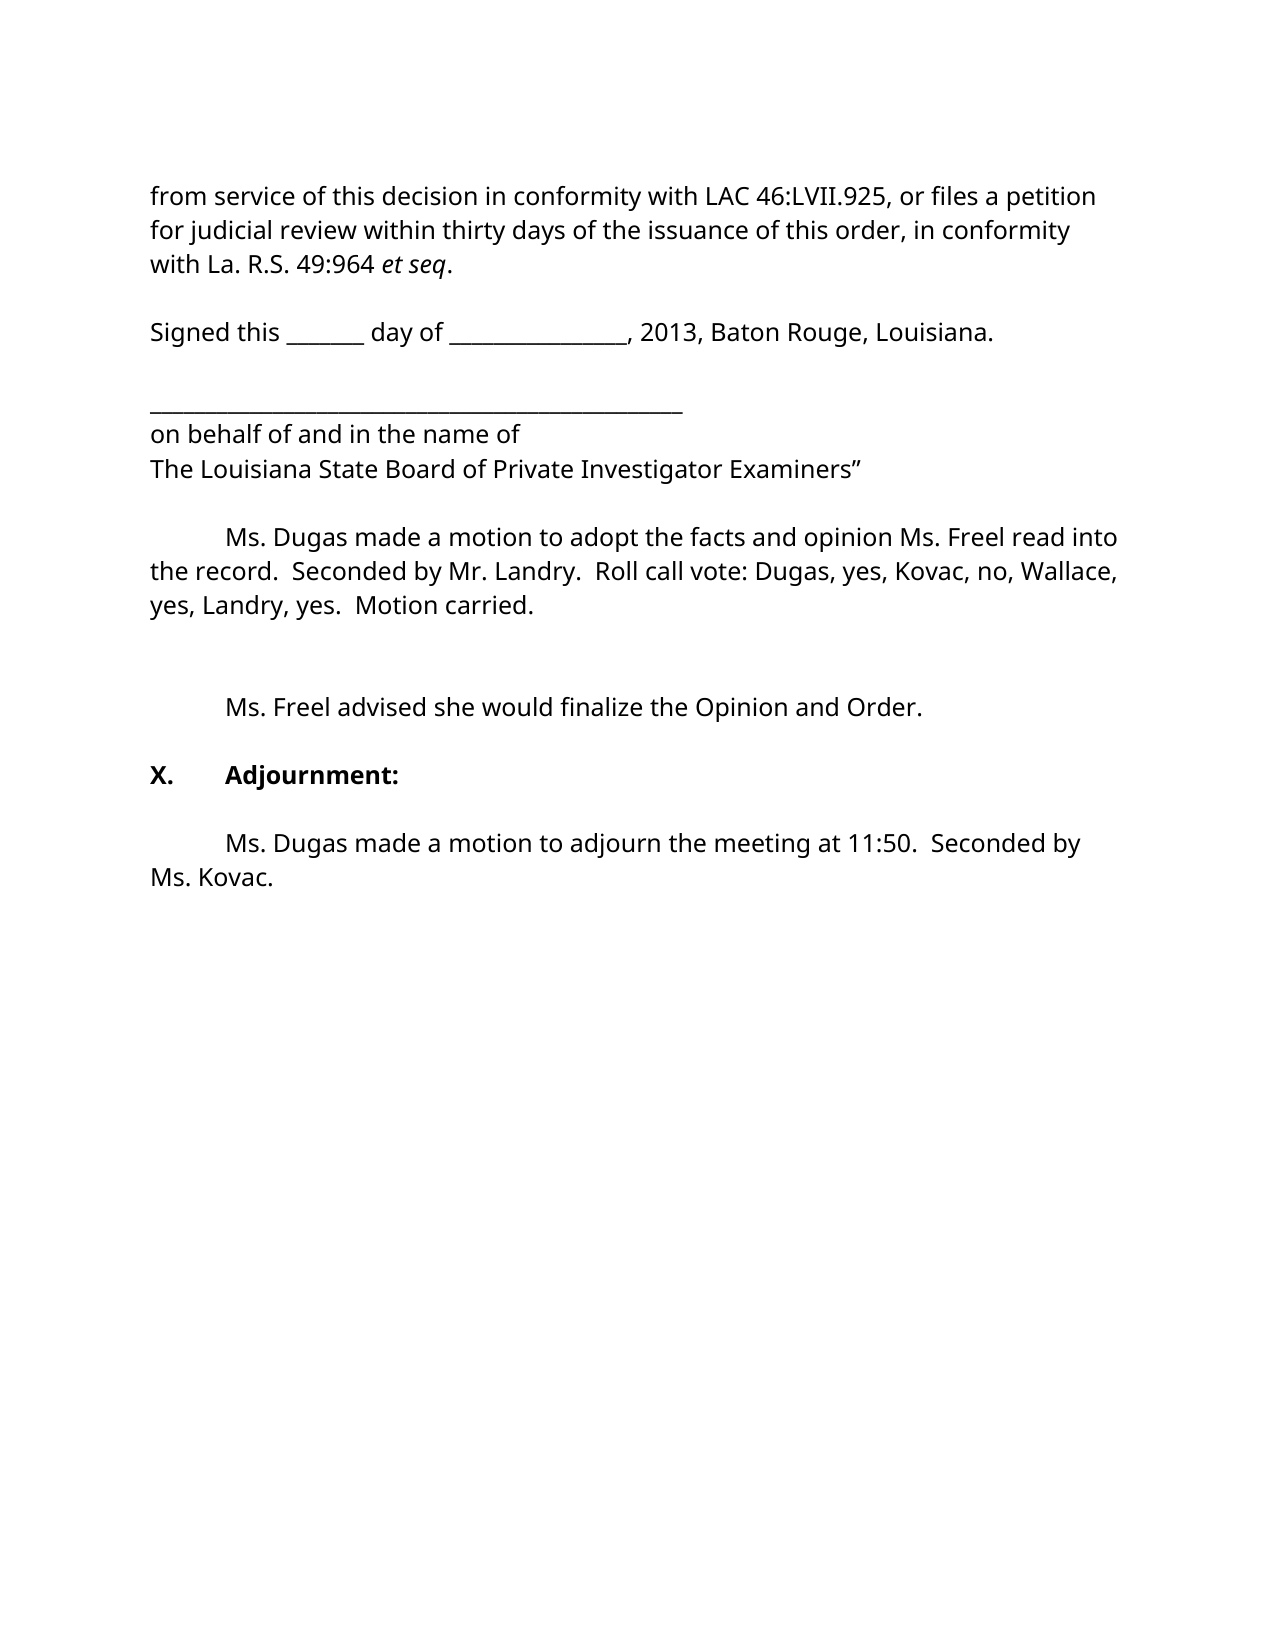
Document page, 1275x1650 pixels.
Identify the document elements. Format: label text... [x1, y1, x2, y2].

text Signed this _______ day of ________________, 2013, Baton Rouge, Louisiana. [150, 315, 1125, 349]
text on behalf of and in the name of [150, 417, 1125, 451]
text ________________________________________________ [150, 383, 1125, 417]
text The Louisiana State Board of Private Investigator Examiners” [150, 451, 1125, 485]
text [150, 179, 1125, 281]
text Ms. Freel advised she would finalize the Opinion and Order. [150, 690, 1125, 724]
text X. Adjournment: [150, 758, 1125, 792]
text Ms. Dugas made a motion to adjourn the meeting at 11:50. Seconded by Ms. Kovac. [150, 826, 1125, 894]
text Ms. Dugas made a motion to adopt the facts and opinion Ms. Freel read into the record. Seconded by Mr. Landry. Roll call vote: Dugas, yes, Kovac, no, Wallace, yes, Landry, yes. Motion carried. [150, 519, 1125, 622]
